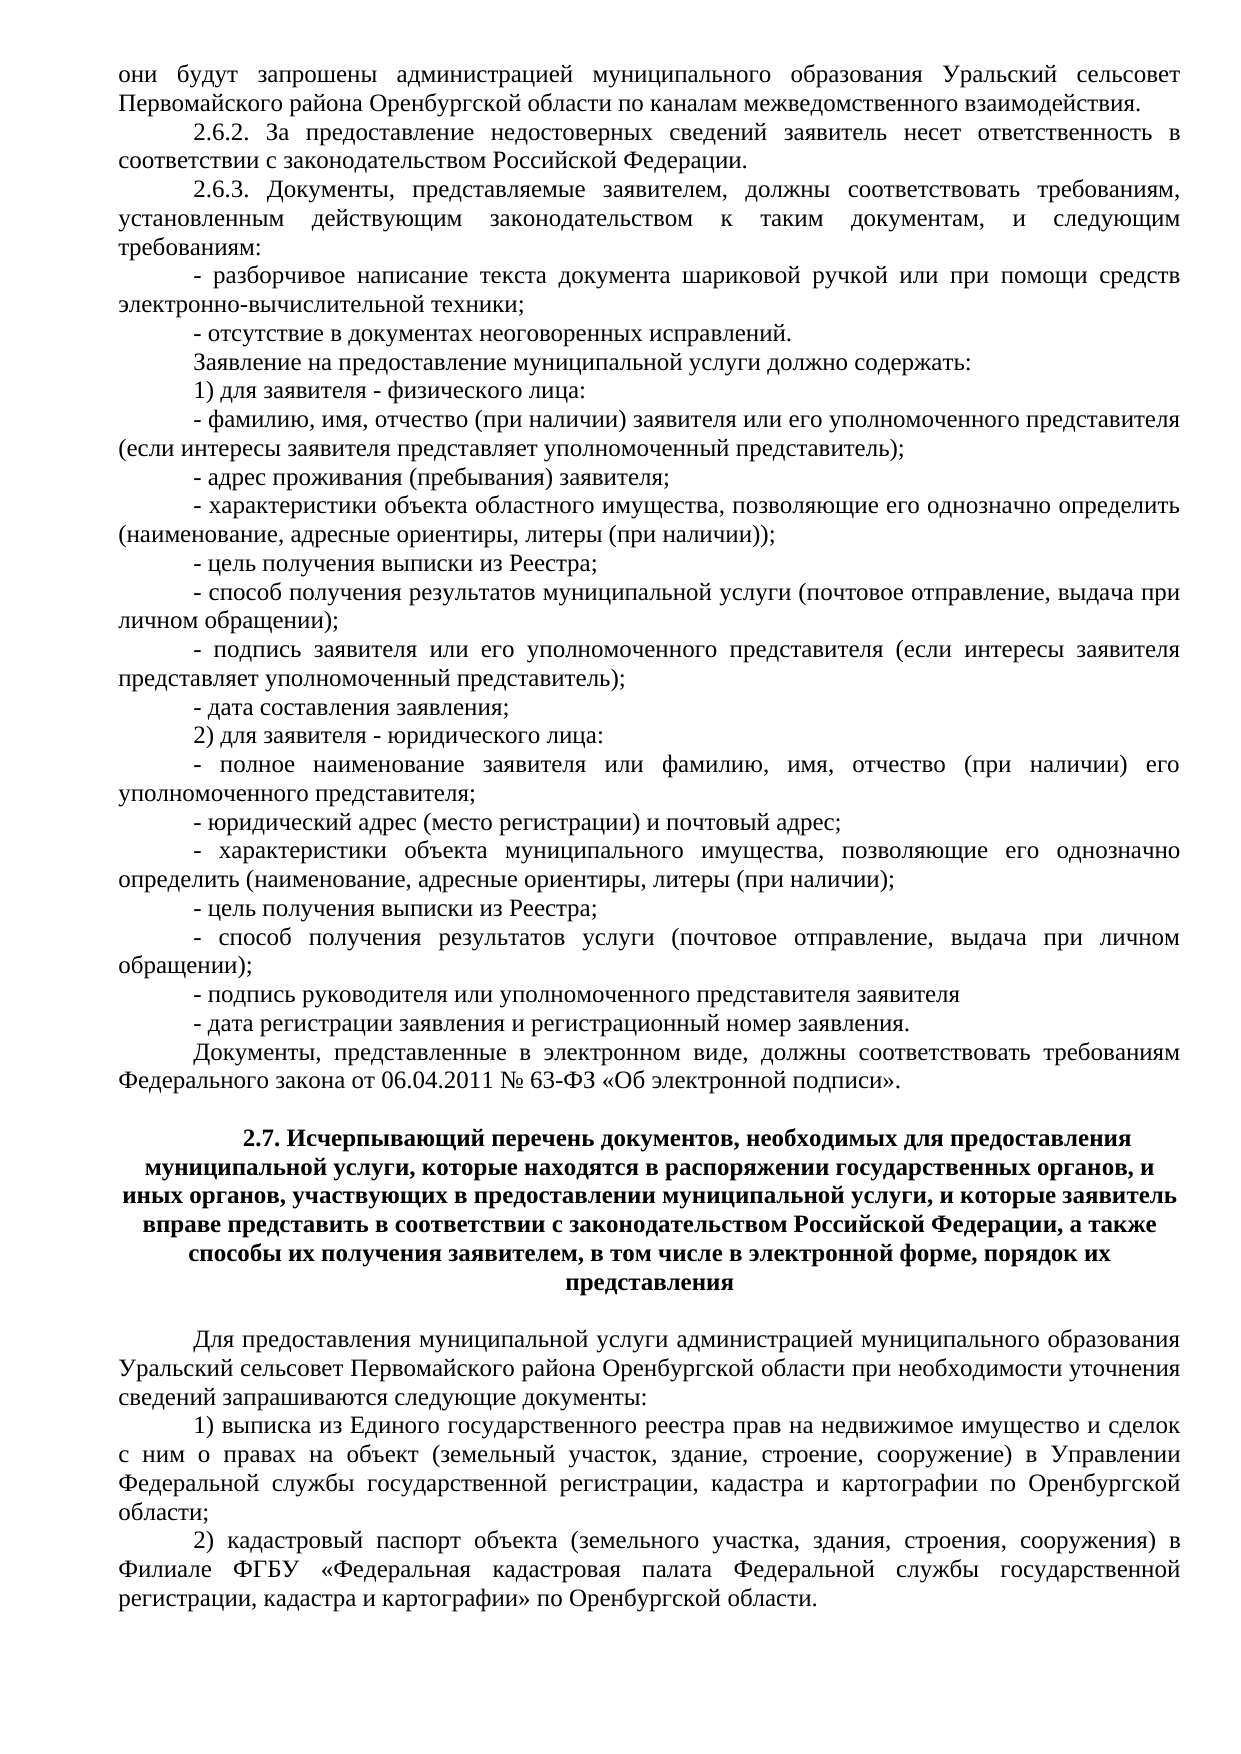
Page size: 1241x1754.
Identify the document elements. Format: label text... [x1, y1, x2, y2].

text - способ получения результатов услуги (почтовое отправление, выдача при личном обращении); [118, 922, 1181, 979]
text - характеристики объекта муниципального имущества, позволяющие его однозначно определить (наименование, адресные ориентиры, литеры (при наличии); [118, 835, 1181, 893]
text - подпись заявителя или его уполномоченного представителя (если интересы заявителя представляет уполномоченный представитель); [118, 634, 1181, 692]
text - полное наименование заявителя или фамилию, имя, отчество (при наличии) его уполномоченного представителя; [118, 749, 1181, 807]
text 1) выписка из Единого государственного реестра прав на недвижимое имущество и сделок с ним о правах на объект (земельный участок, здание, строение, сооружение) в Управлении Федеральной службы государственной регистрации, кадастра и картографии по Оренбургской области; [118, 1410, 1182, 1525]
text Для предоставления муниципальной услуги администрацией муниципального образования Уральский сельсовет Первомайского района Оренбургской области при необходимости уточнения сведений запрашиваются следующие документы: [118, 1324, 1181, 1410]
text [118, 59, 1181, 117]
text Заявление на предоставление муниципальной услуги должно содержать: [118, 347, 1181, 375]
text 2) для заявителя - юридического лица: [118, 720, 1181, 749]
text - дата регистрации заявления и регистрационный номер заявления. [118, 1008, 1181, 1037]
text - характеристики объекта областного имущества, позволяющие его однозначно определить (наименование, адресные ориентиры, литеры (при наличии)); [118, 490, 1181, 548]
text 1) для заявителя - физического лица: [118, 375, 1181, 404]
text 2) кадастровый паспорт объекта (земельного участка, здания, строения, сооружения) в Филиале ФГБУ «Федеральная кадастровая палата Федеральной службы государственной регистрации, кадастра и картографии» по Оренбургской области. [118, 1525, 1182, 1612]
text - цель получения выписки из Реестра; [118, 548, 1181, 577]
text - юридический адрес (место регистрации) и почтовый адрес; [118, 807, 1181, 835]
text Документы, представленные в электронном виде, должны соответствовать требованиям Федерального закона от 06.04.2011 № 63-ФЗ «Об электронной подписи». [118, 1037, 1181, 1094]
text 2.6.3. Документы, представляемые заявителем, должны соответствовать требованиям, установленным действующим законодательством к таким документам, и следующим требованиям: [118, 174, 1181, 260]
text - разборчивое написание текста документа шариковой ручкой или при помощи средств электронно-вычислительной техники; [118, 260, 1181, 318]
text - фамилию, имя, отчество (при наличии) заявителя или его уполномоченного представителя (если интересы заявителя представляет уполномоченный представитель); [118, 404, 1181, 462]
text - отсутствие в документах неоговоренных исправлений. [118, 318, 1181, 347]
text - цель получения выписки из Реестра; [118, 893, 1181, 922]
text - подпись руководителя или уполномоченного представителя заявителя [118, 979, 1181, 1008]
text - способ получения результатов муниципальной услуги (почтовое отправление, выдача при личном обращении); [118, 577, 1181, 634]
text 2.6.2. За предоставление недостоверных сведений заявитель несет ответственность в соответствии с законодательством Российской Федерации. [118, 117, 1181, 174]
text 2.7. Исчерпывающий перечень документов, необходимых для предоставления муниципальной услуги, которые находятся в распоряжении государственных органов, и иных органов, участвующих в предоставлении муниципальной услуги, и которые заявитель вправе представить в соответствии с законодательством Российской Федерации, а также способы их получения заявителем, в том числе в электронной форме, порядок их представления [118, 1123, 1181, 1295]
text - дата составления заявления; [118, 692, 1181, 720]
text - адрес проживания (пребывания) заявителя; [118, 462, 1181, 490]
